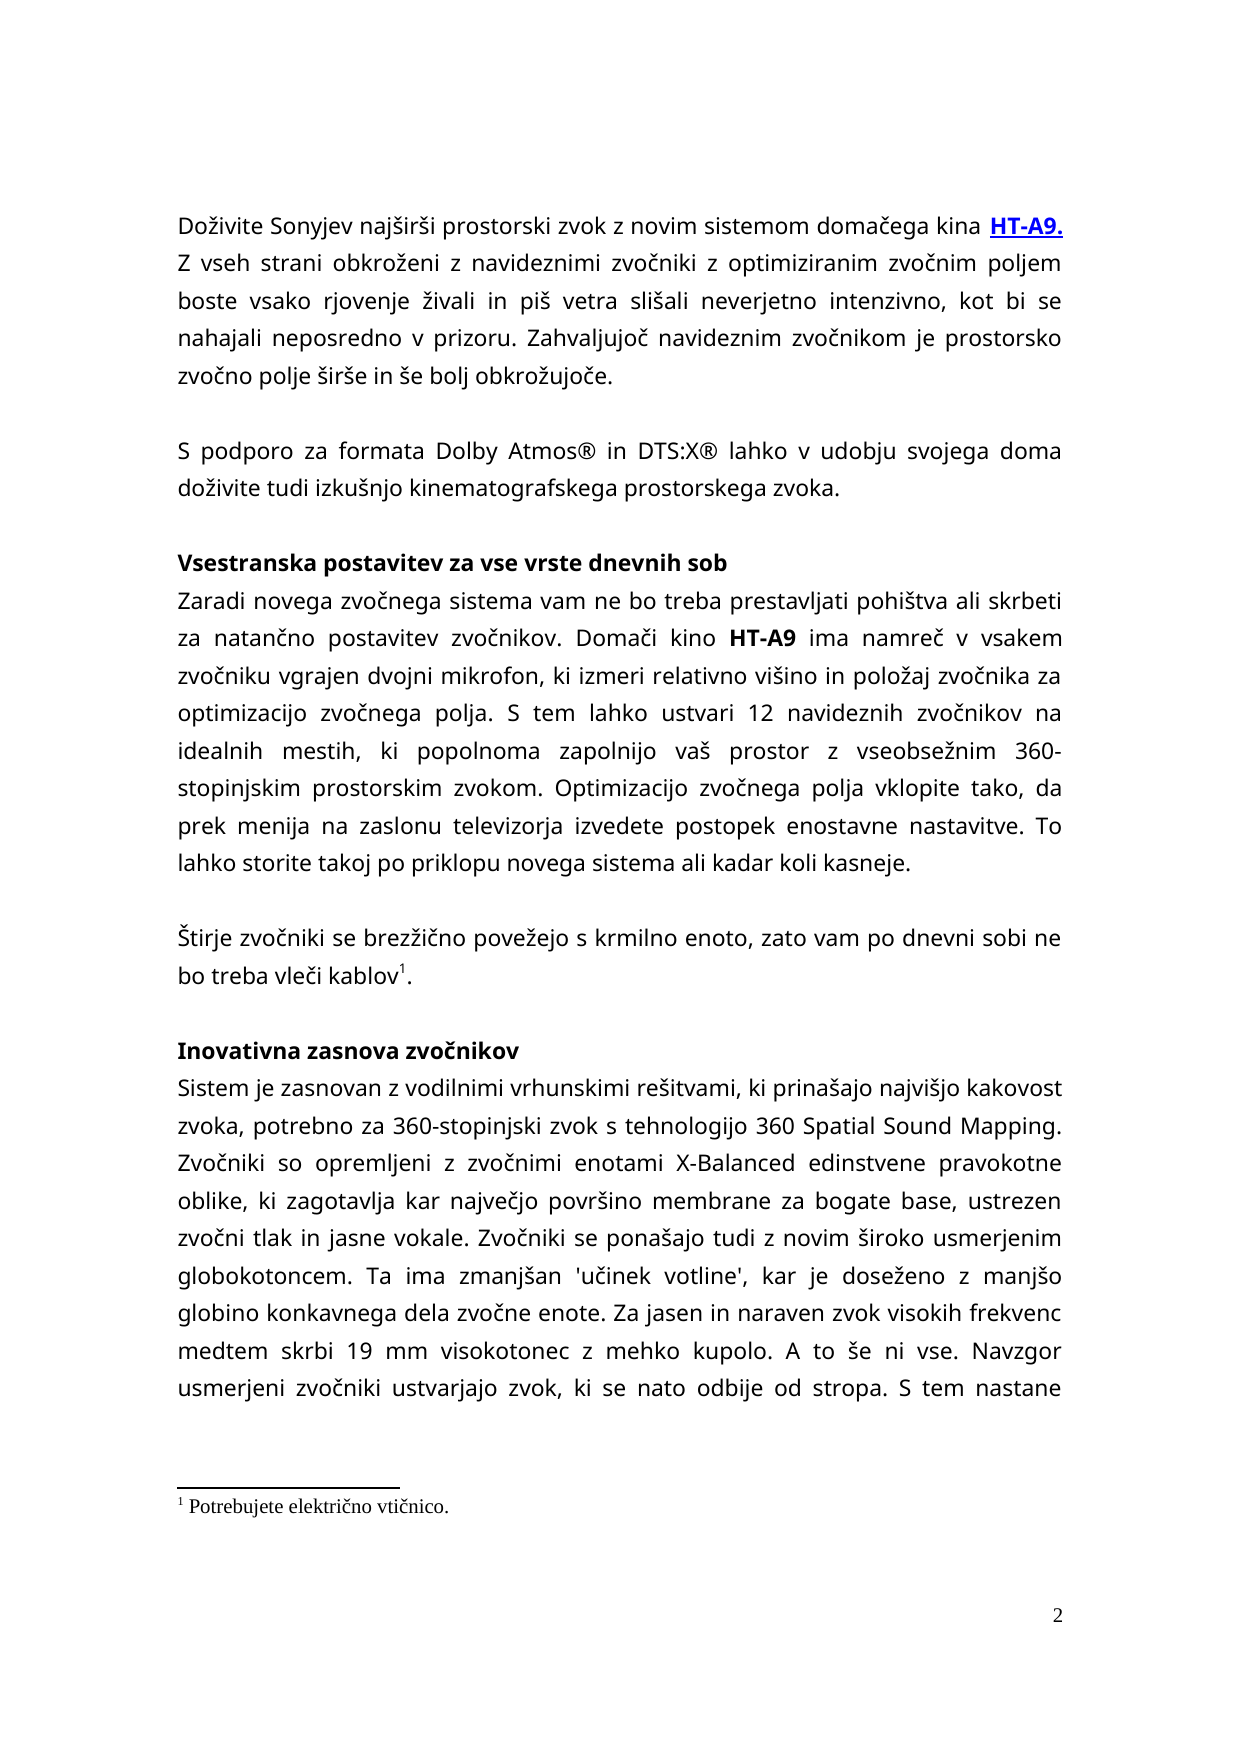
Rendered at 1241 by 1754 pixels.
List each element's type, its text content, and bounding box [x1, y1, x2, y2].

text Vsestranska postavitev za vse vrste dnevnih sob [177, 544, 1063, 582]
text Štirje zvočniki se brezžično povežejo s krmilno enoto, zato vam po dnevni sobi ne bo treba vleči kablov. [177, 919, 1063, 994]
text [177, 1069, 1063, 1407]
text Doživite Sonyjev najširši prostorski zvok z novim sistemom domačega kina HT-A9. Z vseh strani obkroženi z navideznimi zvočniki z optimiziranim zvočnim poljem boste vsako rjovenje živali in piš vetra slišali neverjetno intenzivno, kot bi se nahajali neposredno v prizoru. Zahvaljujoč navideznim zvočnikom je prostorsko zvočno polje širše in še bolj obkrožujoče. [177, 207, 1063, 394]
text Inovativna zasnova zvočnikov [177, 1032, 1063, 1069]
text Zaradi novega zvočnega sistema vam ne bo treba prestavljati pohištva ali skrbeti za natančno postavitev zvočnikov. Domači kino HT-A9 ima namreč v vsakem zvočniku vgrajen dvojni mikrofon, ki izmeri relativno višino in položaj zvočnika za optimizacijo zvočnega polja. S tem lahko ustvari 12 navideznih zvočnikov na idealnih mestih, ki popolnoma zapolnijo vaš prostor z vseobsežnim 360-stopinjskim prostorskim zvokom. Optimizacijo zvočnega polja vklopite tako, da prek menija na zaslonu televizorja izvedete postopek enostavne nastavitve. To lahko storite takoj po priklopu novega sistema ali kadar koli kasneje. [177, 582, 1063, 882]
text S podporo za formata Dolby Atmos® in DTS:X® lahko v udobju svojega doma doživite tudi izkušnjo kinematografskega prostorskega zvoka. [177, 432, 1063, 507]
